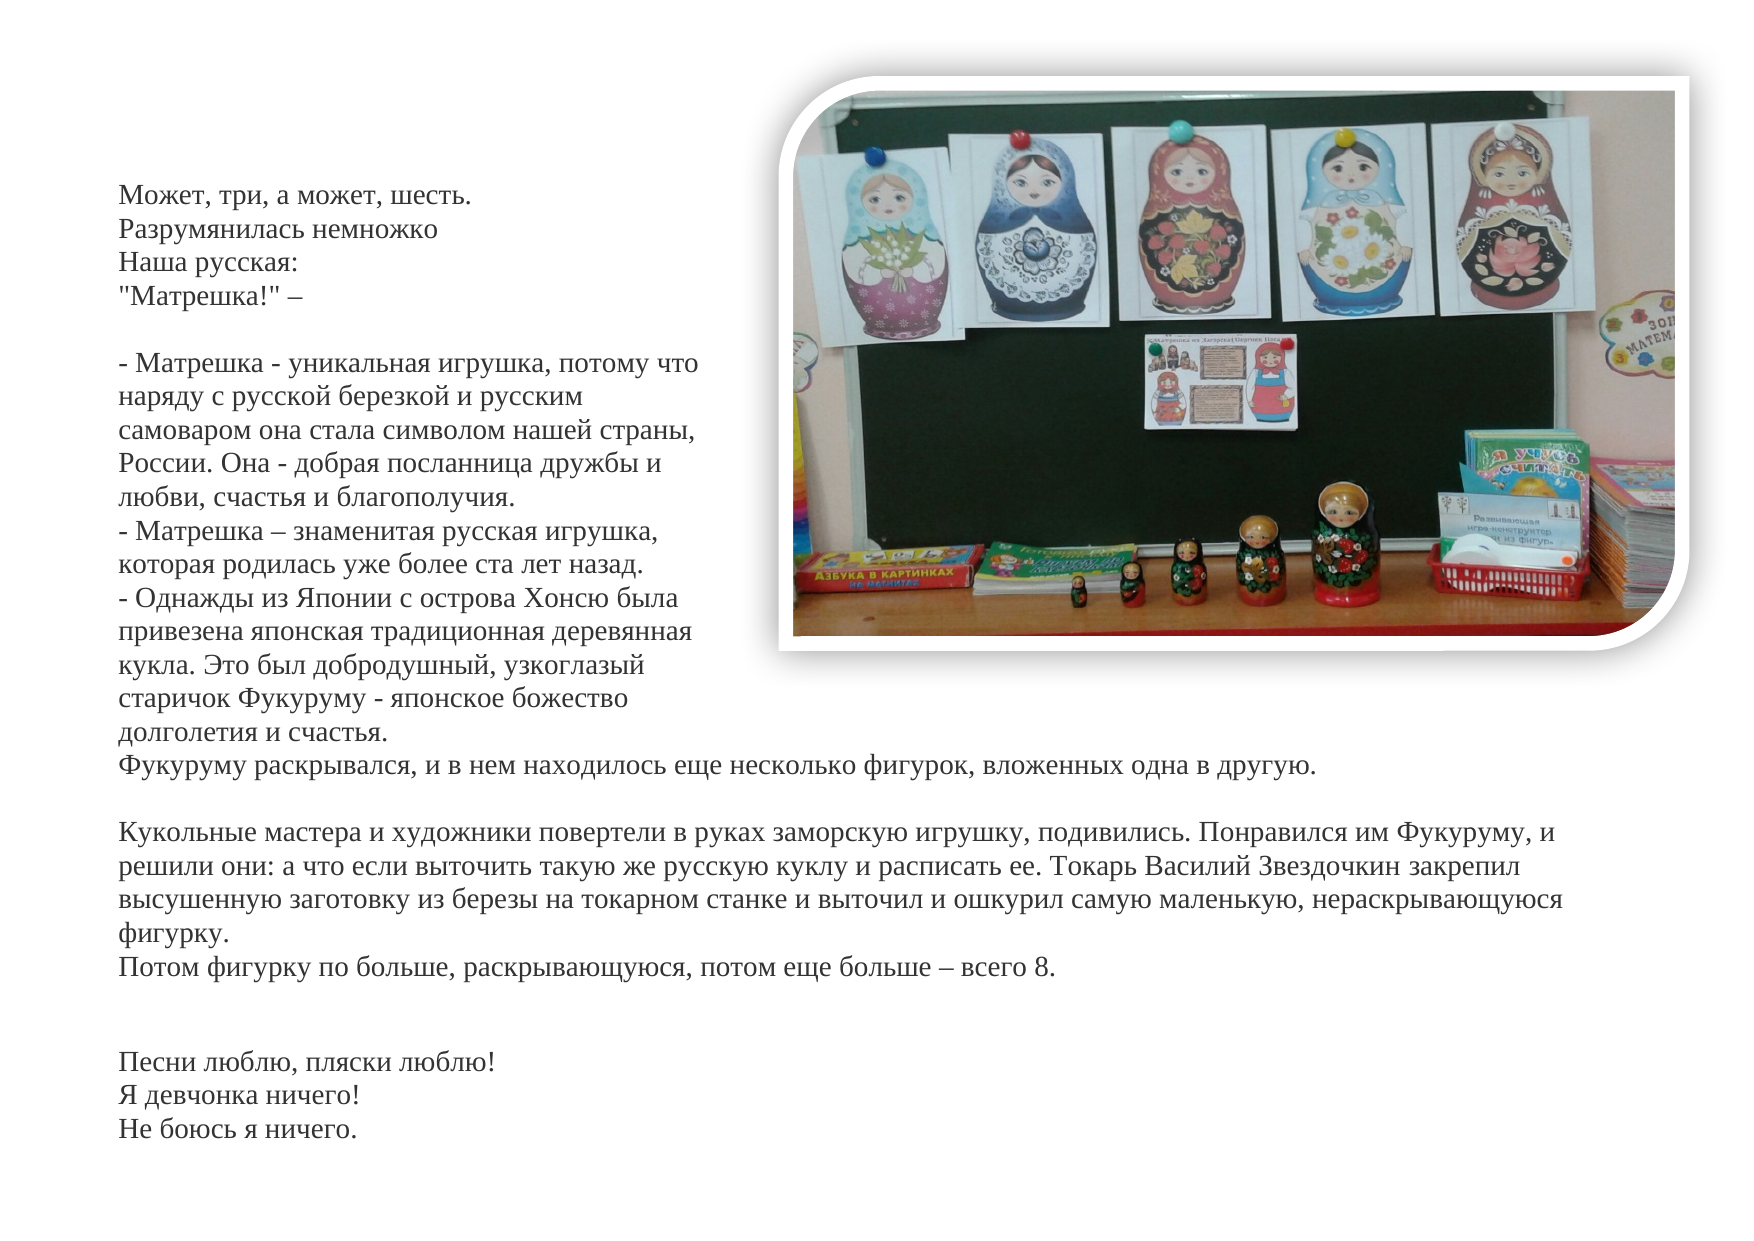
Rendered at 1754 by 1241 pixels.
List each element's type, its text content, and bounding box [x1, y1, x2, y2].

text Потом фигурку по больше, раскрывающуюся, потом еще больше – всего 8. [118, 949, 1636, 982]
text "Матрешка!" – [118, 278, 751, 311]
picture [794, 91, 1674, 636]
text Не боюсь я ничего. [118, 1111, 1636, 1144]
text - Матрешка – знаменитая русская игрушка, которая родилась уже более ста лет назад. [118, 513, 751, 580]
text - Однажды из Японии с острова Хонсю была привезена японская традиционная деревянная кукла. Это был добродушный, узкоглазый старичок Фукуруму - японское божество долголетия и счастья. [118, 580, 1636, 747]
text Разрумянилась немножко [118, 211, 751, 244]
text Может, три, а может, шесть. [118, 177, 751, 211]
text - Матрешка - уникальная игрушка, потому что наряду с русской березкой и русским самоваром она стала символом нашей страны, России. Она - добрая посланница дружбы и любви, счастья и благополучия. [118, 345, 751, 513]
text Песни люблю, пляски люблю! [118, 1044, 1636, 1077]
text Фукуруму раскрывался, и в нем находилось еще несколько фигурок, вложенных одна в другую. [118, 747, 1636, 781]
text Наша русская: [118, 244, 751, 278]
text Я девчонка ничего! [118, 1077, 1636, 1111]
text Кукольные мастера и художники повертели в руках заморскую игрушку, подивились. Понравился им Фукуруму, и решили они: а что если выточить такую же русскую куклу и расписать ее. Токарь Василий Звездочкин закрепил высушенную заготовку из березы на токарном станке и выточил и ошкурил самую маленькую, нераскрывающуюся фигурку. [118, 814, 1636, 949]
